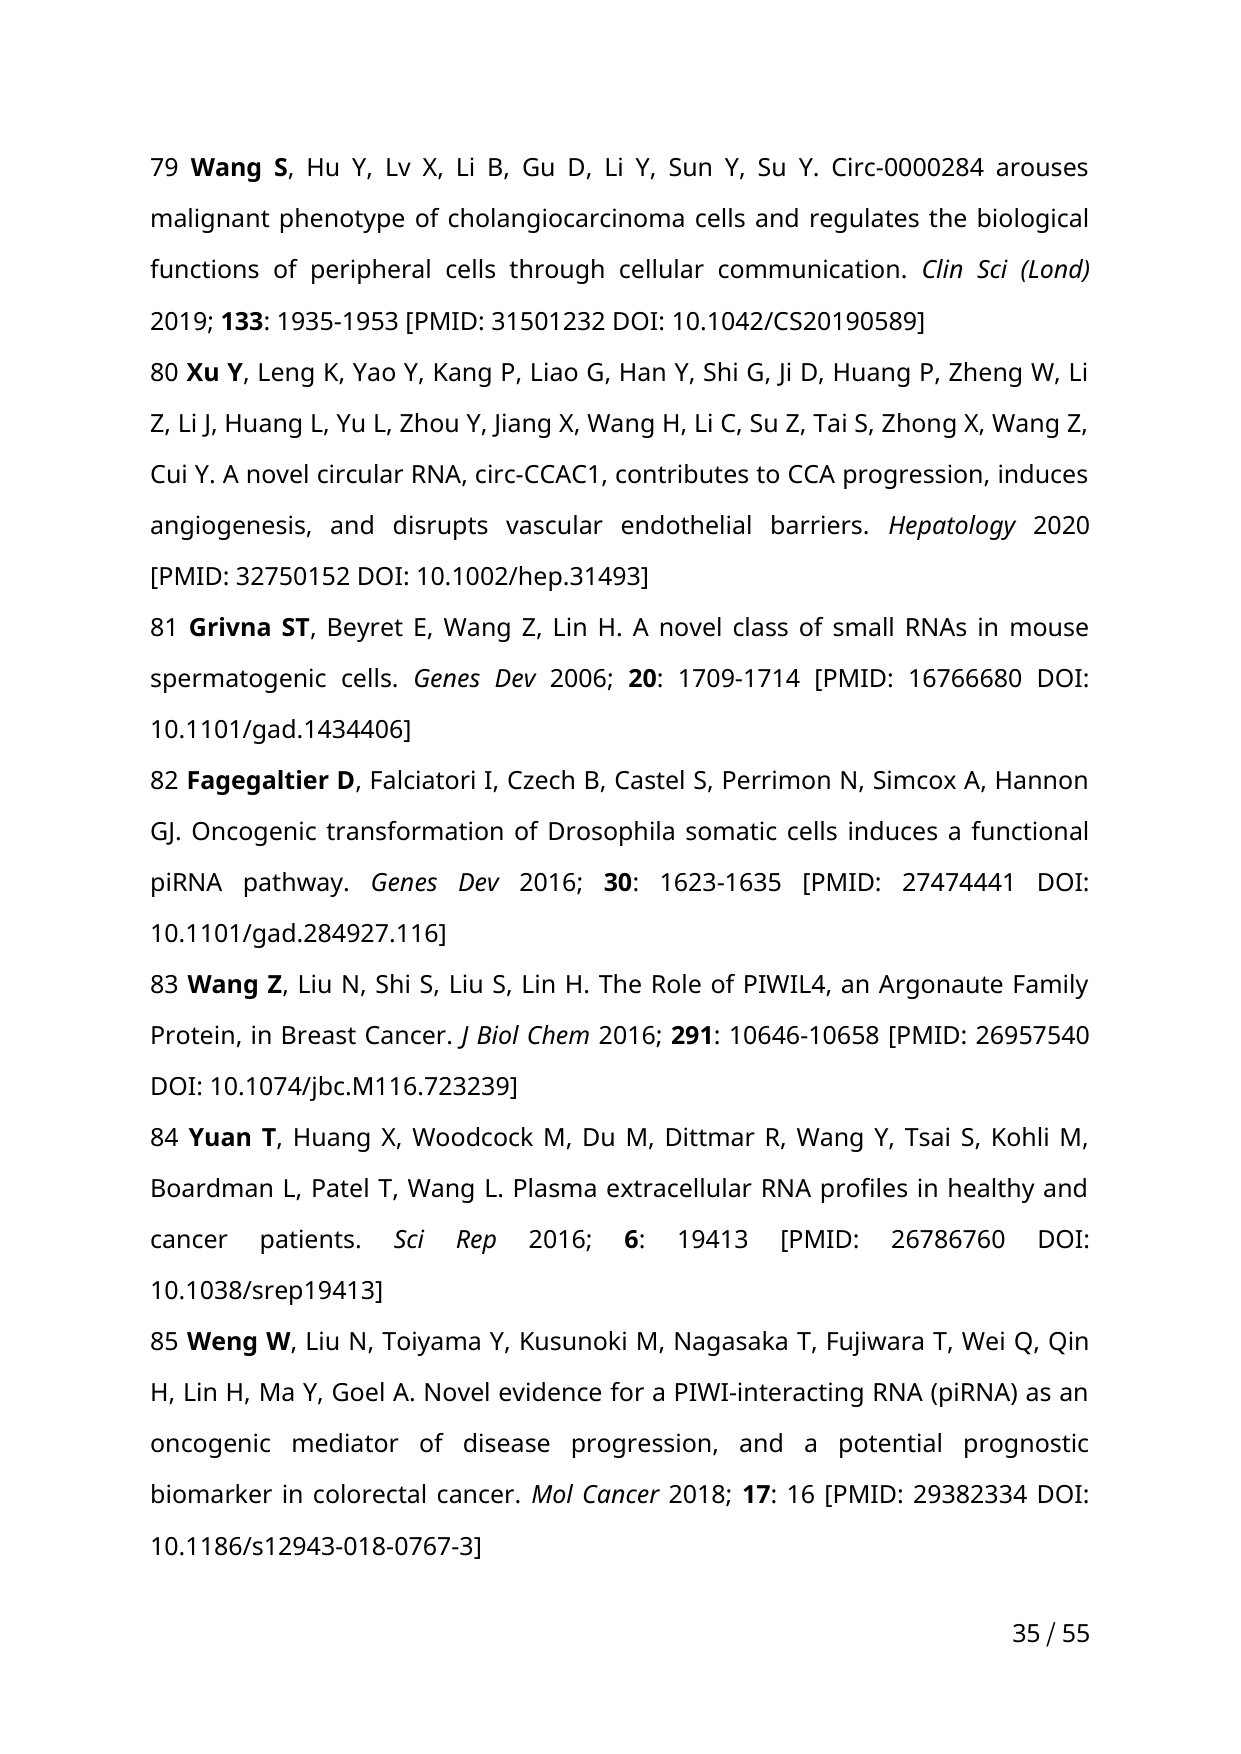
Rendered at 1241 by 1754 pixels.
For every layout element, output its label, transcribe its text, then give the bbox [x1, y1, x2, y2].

text 84 Yuan T, Huang X, Woodcock M, Du M, Dittmar R, Wang Y, Tsai S, Kohli M, Boardman L, Patel T, Wang L. Plasma extracellular RNA profiles in healthy and cancer patients. Sci Rep 2016; 6: 19413 [PMID: 26786760 DOI: 10.1038/srep19413] [150, 1120, 1090, 1307]
text 79 Wang S, Hu Y, Lv X, Li B, Gu D, Li Y, Sun Y, Su Y. Circ-0000284 arouses malignant phenotype of cholangiocarcinoma cells and regulates the biological functions of peripheral cells through cellular communication. Clin Sci (Lond) 2019; 133: 1935-1953 [PMID: 31501232 DOI: 10.1042/CS20190589] [150, 150, 1090, 337]
text 81 Grivna ST, Beyret E, Wang Z, Lin H. A novel class of small RNAs in mouse spermatogenic cells. Genes Dev 2006; 20: 1709-1714 [PMID: 16766680 DOI: 10.1101/gad.1434406] [150, 609, 1090, 746]
text 85 Weng W, Liu N, Toiyama Y, Kusunoki M, Nagasaka T, Fujiwara T, Wei Q, Qin H, Lin H, Ma Y, Goel A. Novel evidence for a PIWI-interacting RNA (piRNA) as an oncogenic mediator of disease progression, and a potential prognostic biomarker in colorectal cancer. Mol Cancer 2018; 17: 16 [PMID: 29382334 DOI: 10.1186/s12943-018-0767-3] [150, 1324, 1090, 1562]
text 80 Xu Y, Leng K, Yao Y, Kang P, Liao G, Han Y, Shi G, Ji D, Huang P, Zheng W, Li Z, Li J, Huang L, Yu L, Zhou Y, Jiang X, Wang H, Li C, Su Z, Tai S, Zhong X, Wang Z, Cui Y. A novel circular RNA, circ-CCAC1, contributes to CCA progression, induces angiogenesis, and disrupts vascular endothelial barriers. Hepatology 2020 [PMID: 32750152 DOI: 10.1002/hep.31493] [150, 354, 1090, 592]
text 83 Wang Z, Liu N, Shi S, Liu S, Lin H. The Role of PIWIL4, an Argonaute Family Protein, in Breast Cancer. J Biol Chem 2016; 291: 10646-10658 [PMID: 26957540 DOI: 10.1074/jbc.M116.723239] [150, 967, 1090, 1103]
text 82 Fagegaltier D, Falciatori I, Czech B, Castel S, Perrimon N, Simcox A, Hannon GJ. Oncogenic transformation of Drosophila somatic cells induces a functional piRNA pathway. Genes Dev 2016; 30: 1623-1635 [PMID: 27474441 DOI: 10.1101/gad.284927.116] [150, 762, 1090, 950]
